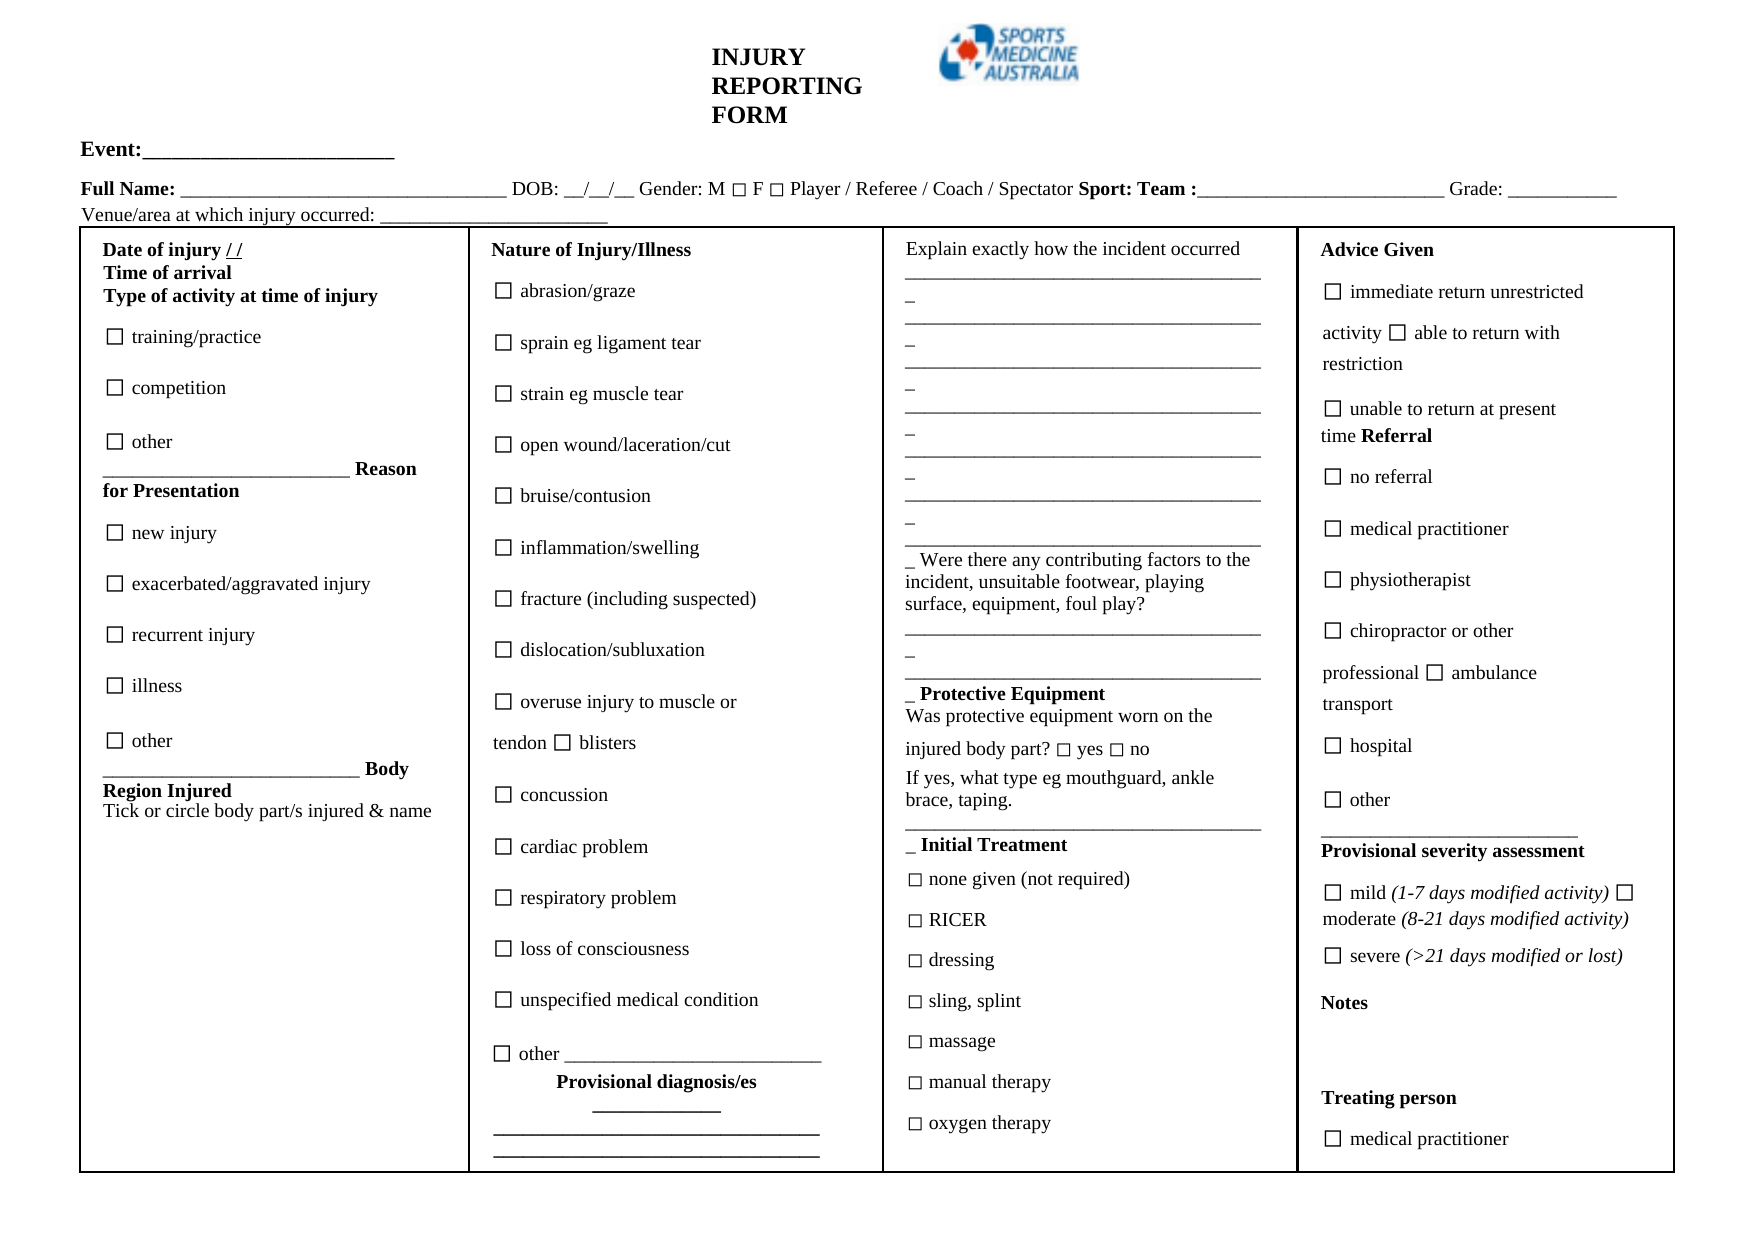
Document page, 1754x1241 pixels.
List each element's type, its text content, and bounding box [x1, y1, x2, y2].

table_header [1299, 228, 1673, 1171]
text Event:__________________________ [80, 132, 1709, 162]
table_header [470, 228, 882, 1171]
picture [938, 23, 1080, 86]
text INJURY REPORTING FORM [711, 42, 1709, 129]
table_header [81, 228, 468, 1171]
text Full Name: _________________________________ DOB: __/__/__ Gender: M ◻ F ◻ Player / Referee / Coach / Spectator Sport: Team :_________________________ Grade: ___________ Venue/area at which injury occurred: _______________________ [80, 164, 1670, 226]
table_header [884, 228, 1296, 1171]
